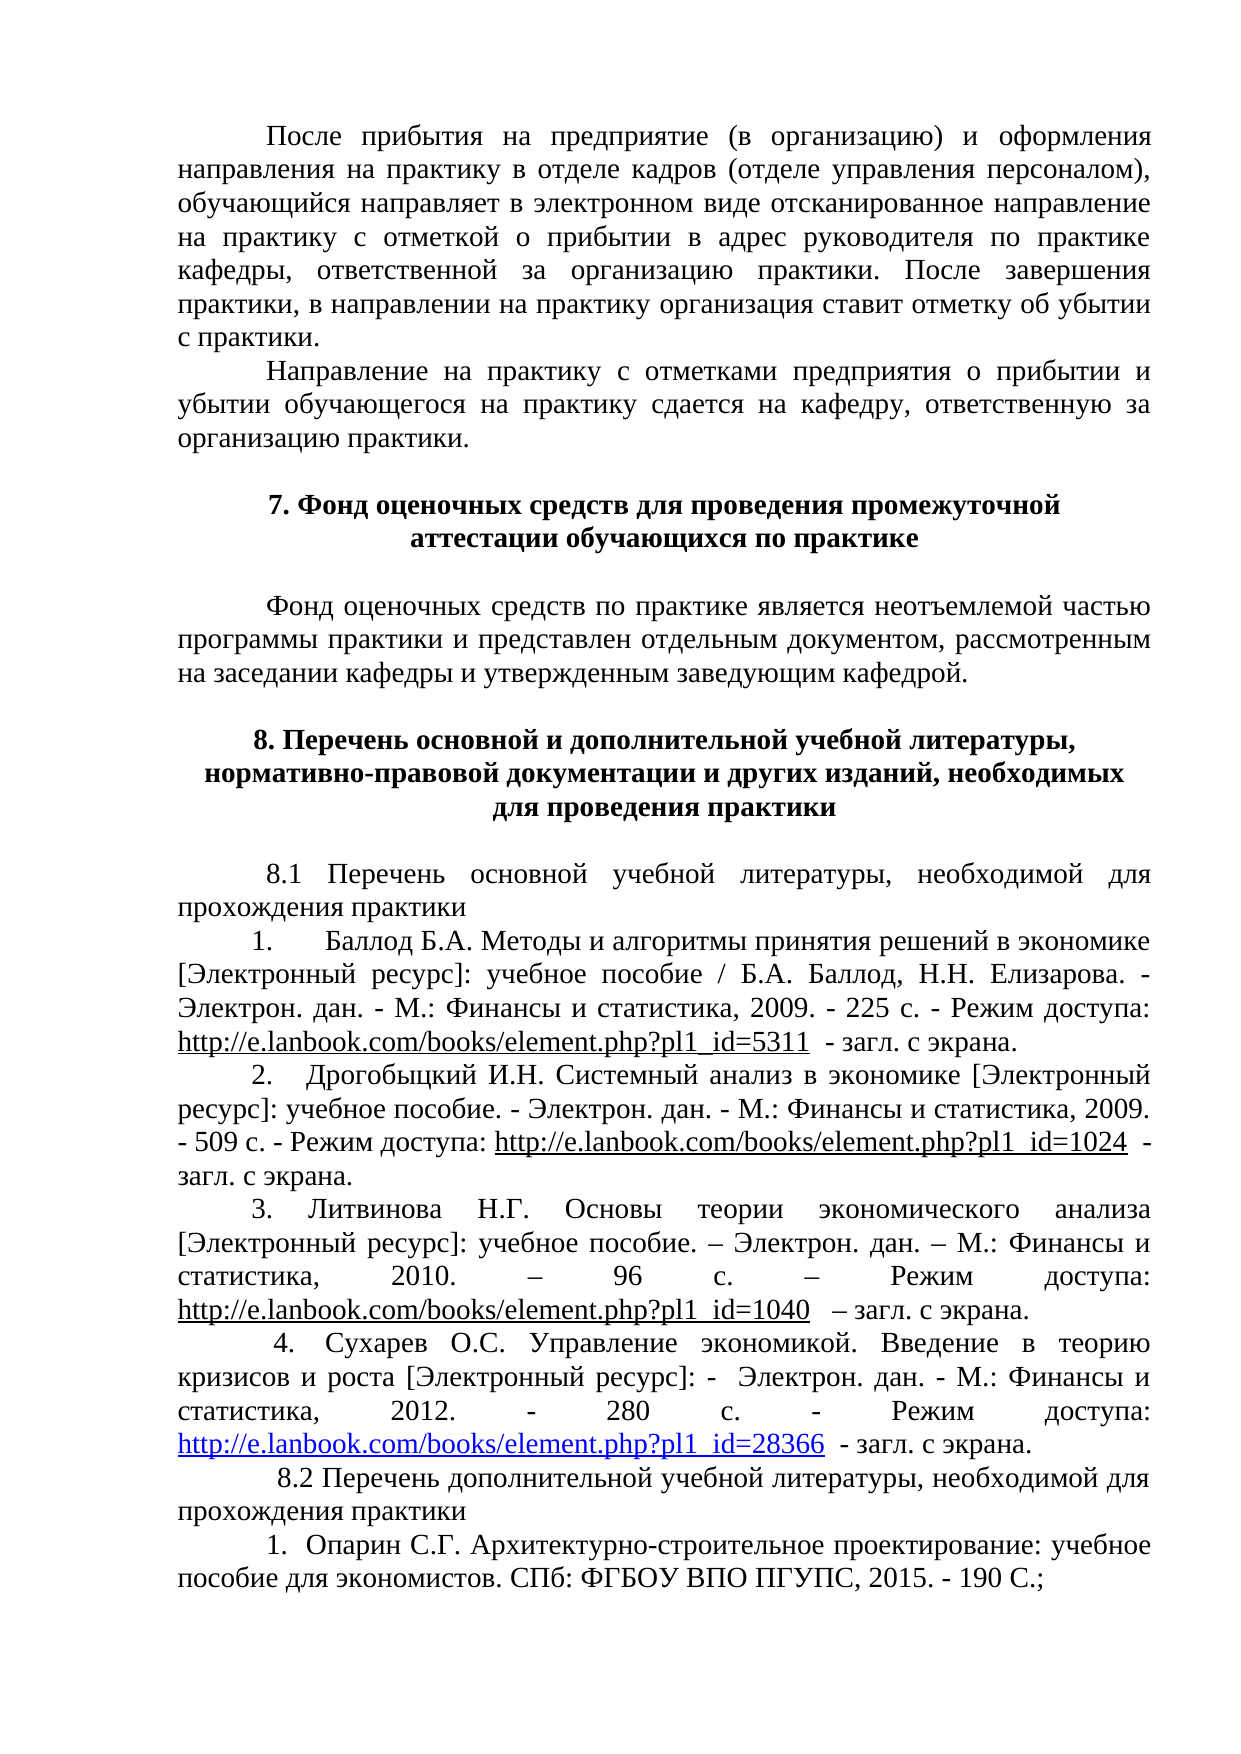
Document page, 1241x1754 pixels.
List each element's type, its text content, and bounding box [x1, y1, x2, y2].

text После прибытия на предприятие (в организацию) и оформления направления на практику в отделе кадров (отделе управления персоналом), обучающийся направляет в электронном виде отсканированное направление на практику с отметкой о прибытии в адрес руководителя по практике кафедры, ответственной за организацию практики. После завершения практики, в направлении на практику организация ставит отметку об убытии с практики. [177, 118, 1152, 353]
text 2. Дрогобыцкий И.Н. Системный анализ в экономике [Электронный ресурс]: учебное пособие. - Электрон. дан. - М.: Финансы и статистика, 2009. - 509 с. - Режим доступа: http://e.lanbook.com/books/element.php?pl1_id=1024 - загл. с экрана. [177, 1057, 1152, 1191]
text Фонд оценочных средств по практике является неотъемлемой частью программы практики и представлен отдельным документом, рассмотренным на заседании кафедры и утвержденным заведующим кафедрой. [177, 588, 1152, 688]
text 1. Баллод Б.А. Методы и алгоритмы принятия решений в экономике [Электронный ресурс]: учебное пособие / Б.А. Баллод, Н.Н. Елизарова. - Электрон. дан. - М.: Финансы и статистика, 2009. - 225 с. - Режим доступа: http://e.lanbook.com/books/element.php?pl1_id=5311 - загл. с экрана. [177, 923, 1152, 1057]
text 4. Сухарев О.С. Управление экономикой. Введение в теорию кризисов и роста [Электронный ресурс]: - Электрон. дан. - М.: Финансы и статистика, 2012. - 280 с. - Режим доступа: http://e.lanbook.com/books/element.php?pl1_id=28366 - загл. с экрана. [177, 1326, 1152, 1460]
text 1. Опарин С.Г. Архитектурно-строительное проектирование: учебное пособие для экономистов. СПб: ФГБОУ ВПО ПГУПС, 2015. - 190 С.; [177, 1527, 1152, 1594]
text 3. Литвинова Н.Г. Основы теории экономического анализа [Электронный ресурс]: учебное пособие. – Электрон. дан. – М.: Финансы и статистика, 2010. – 96 с. – Режим доступа: http://e.lanbook.com/books/element.php?pl1_id=1040 – загл. с экрана. [177, 1191, 1152, 1326]
text Направление на практику с отметками предприятия о прибытии и убытии обучающегося на практику сдается на кафедру, ответственную за организацию практики. [177, 353, 1152, 453]
text 8.1 Перечень основной учебной литературы, необходимой для прохождения практики [177, 856, 1152, 923]
text 8.2 Перечень дополнительной учебной литературы, необходимой для прохождения практики [177, 1460, 1152, 1527]
text аттестации обучающихся по практике [177, 521, 1152, 554]
text 8. Перечень основной и дополнительной учебной литературы, нормативно-правовой документации и других изданий, необходимых для проведения практики [177, 722, 1152, 822]
text 7. Фонд оценочных средств для проведения промежуточной [177, 487, 1152, 521]
